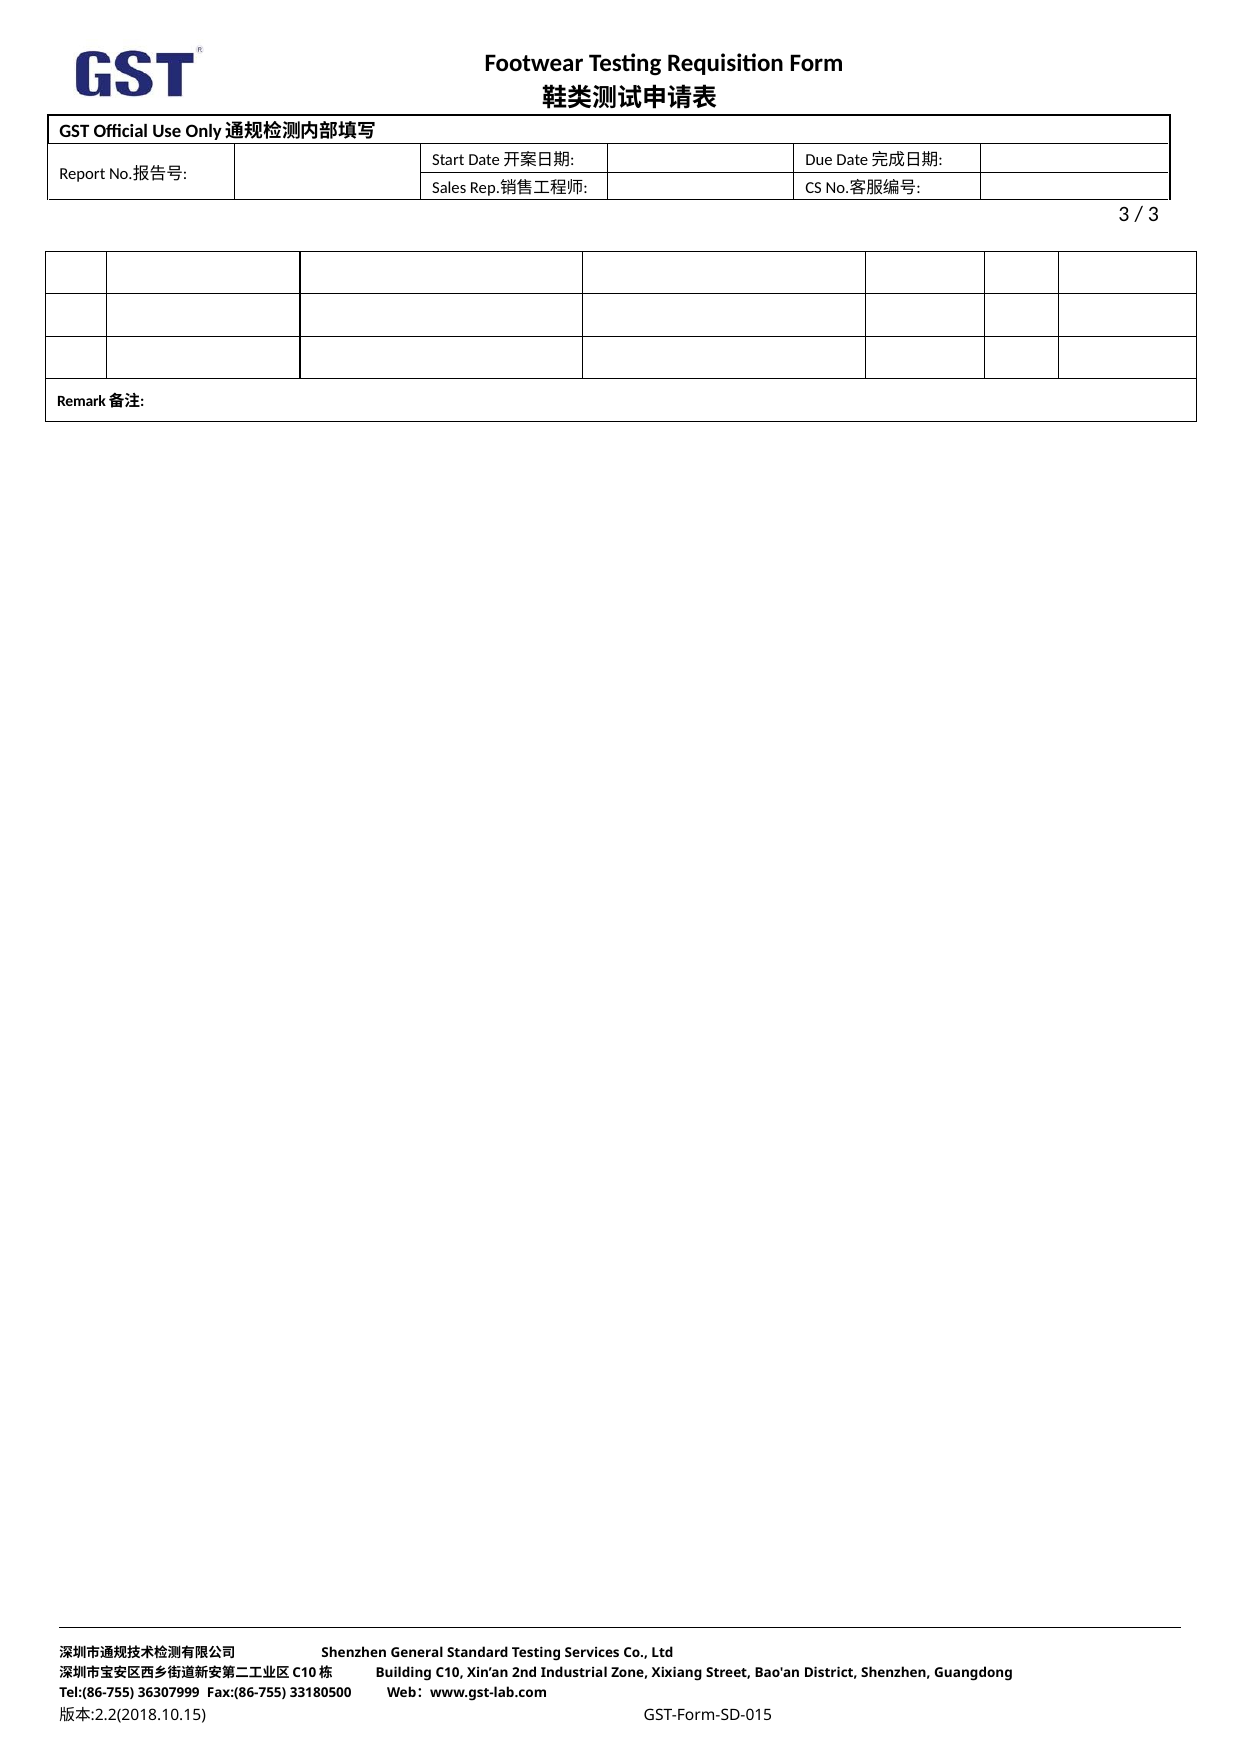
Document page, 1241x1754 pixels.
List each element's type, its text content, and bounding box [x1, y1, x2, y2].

table_cell [107, 294, 299, 336]
table_cell [107, 252, 299, 293]
table_cell [1059, 337, 1196, 378]
picture [73, 39, 204, 98]
table_cell [866, 252, 984, 293]
table_cell [1059, 252, 1196, 293]
table_cell [866, 294, 984, 336]
table_cell [301, 337, 582, 378]
table_cell Remark备注: [46, 379, 1196, 421]
table_cell [301, 252, 582, 293]
table_cell [583, 252, 865, 293]
table_cell [583, 294, 865, 336]
table_cell [301, 294, 582, 336]
table_cell [866, 337, 984, 378]
table_cell [583, 337, 865, 378]
table_cell [985, 252, 1058, 293]
table_cell [107, 337, 299, 378]
table_cell [1059, 294, 1196, 336]
table_cell [985, 337, 1058, 378]
table_cell [46, 252, 106, 293]
table_cell [985, 294, 1058, 336]
table_cell [46, 294, 106, 336]
table_cell [46, 337, 106, 378]
